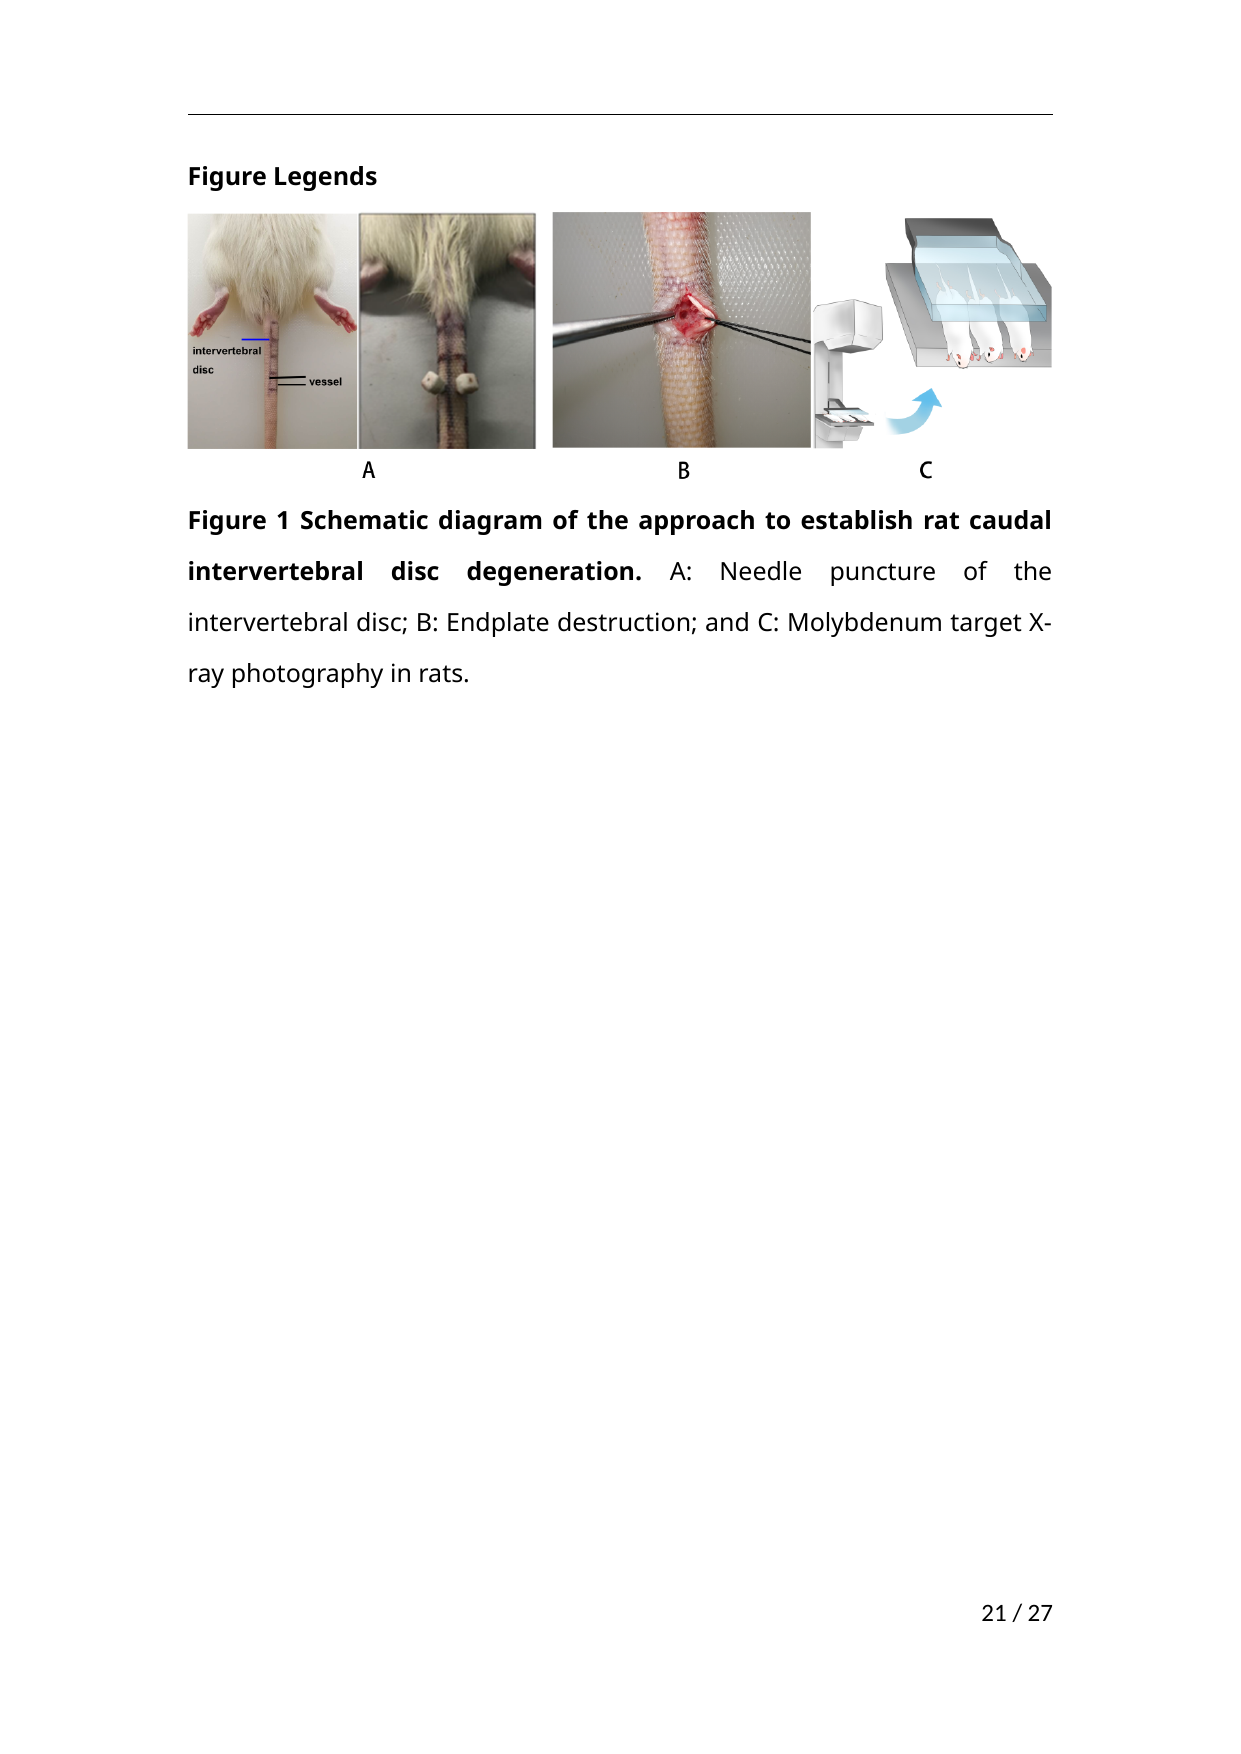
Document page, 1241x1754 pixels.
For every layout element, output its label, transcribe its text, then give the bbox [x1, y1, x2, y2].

text Figure 1 Schematic diagram of the approach to establish rat caudal intervertebral disc degeneration. A: Needle puncture of the intervertebral disc; B: Endplate destruction; and C: Molybdenum target X-ray photography in rats. [187, 503, 1053, 690]
picture [187, 209, 1053, 490]
text Figure Legends [187, 158, 1053, 193]
